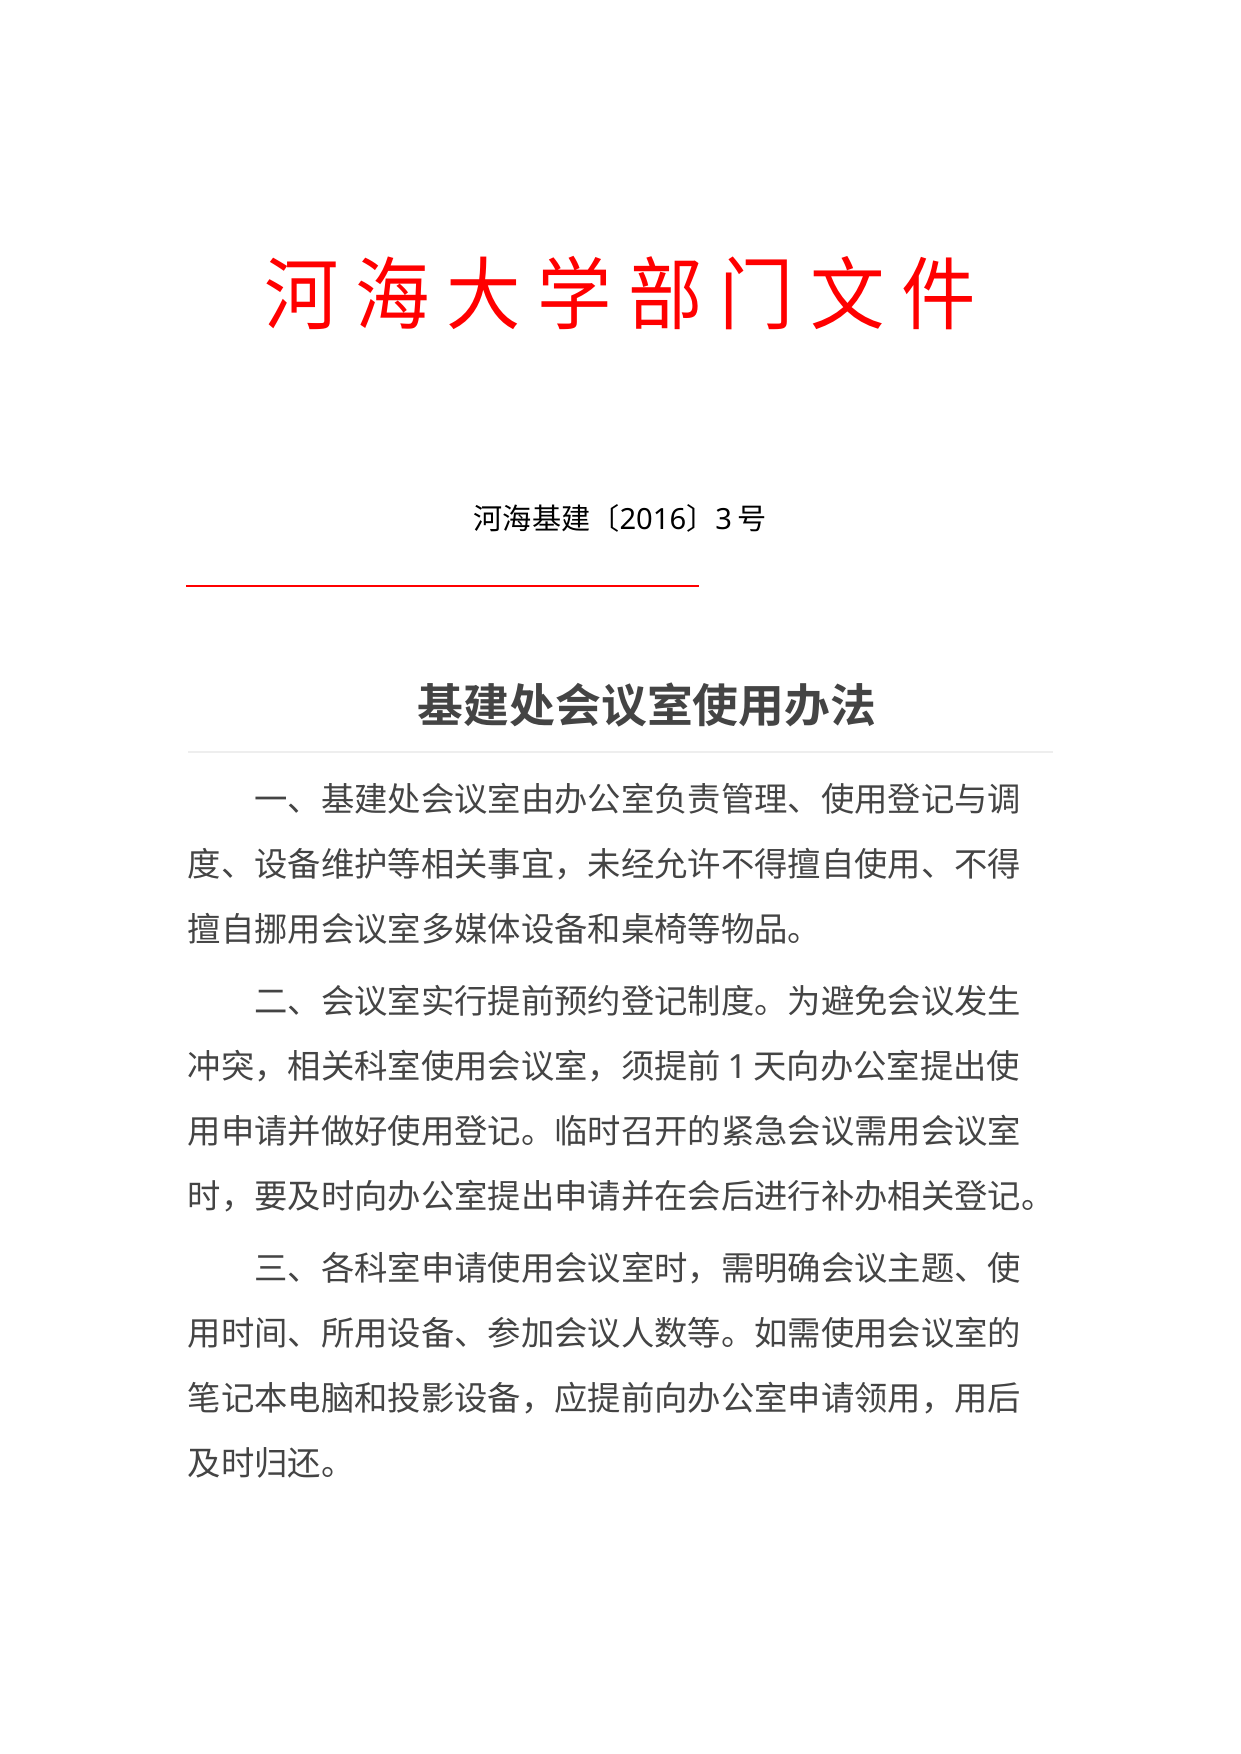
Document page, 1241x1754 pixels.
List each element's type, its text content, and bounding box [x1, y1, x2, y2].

text 河海基建〔2016〕3号 [187, 484, 1053, 549]
title 河 海 大 学 部 门 文 件 [187, 224, 1053, 354]
text 一、基建处会议室由办公室负责管理、使用登记与调度、设备维护等相关事宜，未经允许不得擅自使用、不得擅自挪用会议室多媒体设备和桌椅等物品。 [187, 764, 1053, 959]
text 二、会议室实行提前预约登记制度。为避免会议发生冲突，相关科室使用会议室，须提前1天向办公室提出使用申请并做好使用登记。临时召开的紧急会议需用会议室时，要及时向办公室提出申请并在会后进行补办相关登记。 [187, 966, 1053, 1226]
text 基建处会议室使用办法 [187, 654, 1053, 753]
text 三、各科室申请使用会议室时，需明确会议主题、使用时间、所用设备、参加会议人数等。如需使用会议室的笔记本电脑和投影设备，应提前向办公室申请领用，用后及时归还。 [187, 1233, 1053, 1493]
